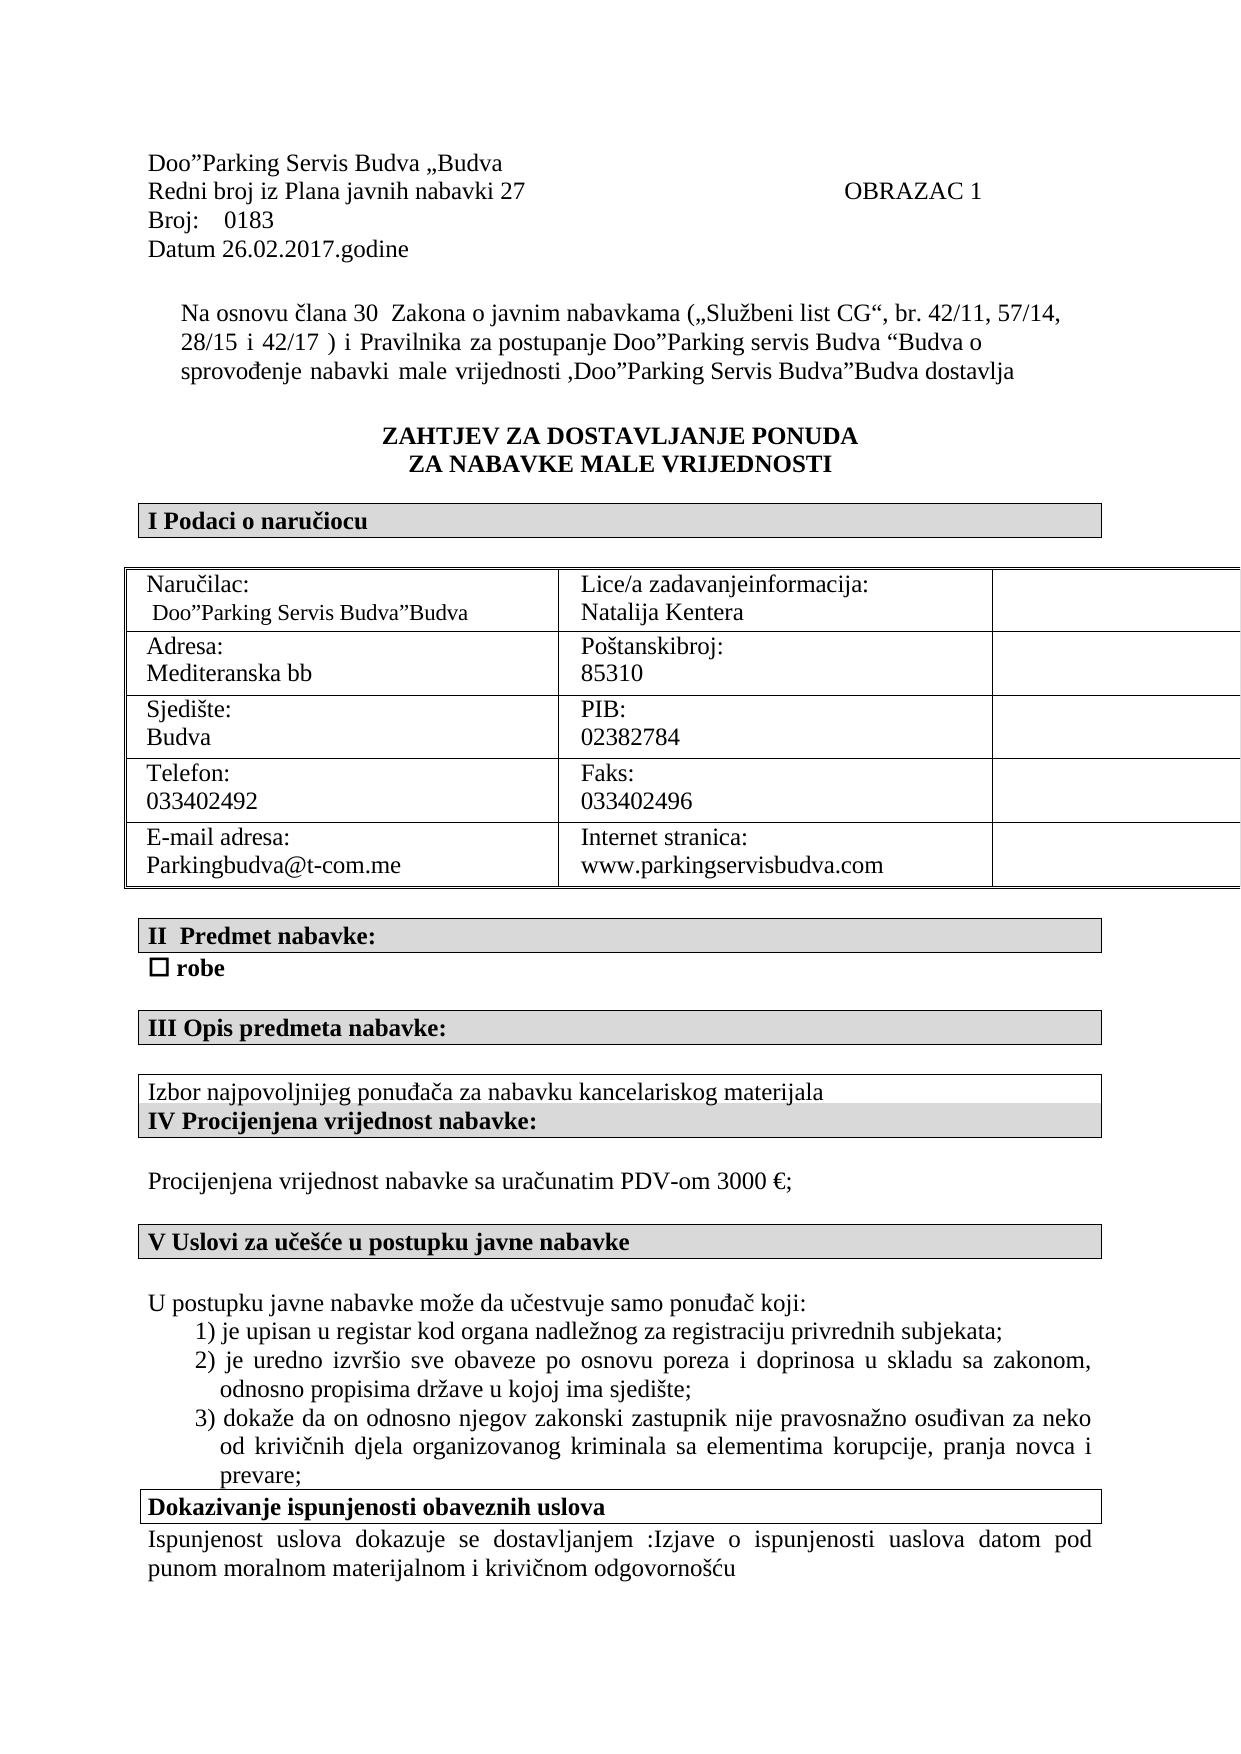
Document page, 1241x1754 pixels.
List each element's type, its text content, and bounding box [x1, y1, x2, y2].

table_cell Adresa: Mediteranska bb [127, 632, 558, 694]
text U postupku javne nabavke može da učestvuje samo ponuđač koji: [148, 1288, 1093, 1316]
text Ispunjenost uslova dokazuje se dostavljanjem :Izjave o ispunjenosti uaslova datom pod punom moralnom materijalnom i krivičnom odgovornošću [148, 1524, 1093, 1581]
text Dokazivanje ispunjenosti obaveznih uslova [141, 1490, 1101, 1523]
text I Podaci o naručiocu [139, 504, 1101, 537]
table_cell E-mail adresa: Parkingbudva@t-com.me [127, 823, 558, 886]
table_cell Telefon: 033402492 [127, 759, 558, 822]
text Broj: 0183 [148, 205, 1093, 234]
table_cell [993, 696, 1240, 758]
table_header Naručilac: Doo”Parking Servis Budva”Budva [127, 570, 558, 631]
text Izbor najpovoljnijeg ponuđača za nabavku kancelariskog materijala [139, 1075, 1101, 1103]
text 2) je uredno izvršio sve obaveze po osnovu poreza i doprinosa u skladu sa zakonom, odnosno propisima države u kojoj ima sjedište; [194, 1345, 1093, 1403]
table_header Lice/a zadavanjeinformacija: Natalija Kentera [559, 570, 992, 631]
text Doo”Parking Servis Budva „Budva [148, 148, 1093, 176]
table_cell Poštanskibroj: 85310 [559, 632, 992, 694]
text robe [148, 953, 1093, 981]
table_cell [993, 823, 1240, 886]
table_cell [993, 759, 1240, 822]
text Redni broj iz Plana javnih nabavki 27 OBRAZAC 1 [148, 176, 1093, 205]
text 1) je upisan u registar kod organa nadležnog za registraciju privrednih subjekata; [194, 1316, 1093, 1345]
subtitle ZAHTJEV ZA DOSTAVLJANJE PONUDA [148, 421, 1093, 449]
text II Predmet nabavke: [139, 919, 1101, 952]
table_cell [993, 632, 1240, 694]
text Datum 26.02.2017.godine [148, 234, 1093, 263]
table_cell Internet stranica: www.parkingservisbudva.com [559, 823, 992, 886]
text III Opis predmeta nabavke: [139, 1011, 1101, 1044]
text Na osnovu člana 30 Zakona o javnim nabavkama („Službeni list CG“, br. 42/11, 57/14, 28/15 i 42/17 ) i Pravilnika za postupanje Doo”Parking servis Budva “Budva o sprovođenje nabavki male vrijednosti ,Doo”Parking Servis Budva”Budva dostavlja [181, 298, 1068, 385]
text IV Procijenjena vrijednost nabavke: [139, 1103, 1101, 1137]
table_header [993, 570, 1240, 631]
table_cell PIB: 02382784 [559, 696, 992, 758]
table_cell Faks: 033402496 [559, 759, 992, 822]
text Procijenjena vrijednost nabavke sa uračunatim PDV-om 3000 €; [148, 1166, 1093, 1195]
text 3) dokaže da on odnosno njegov zakonski zastupnik nije pravosnažno osuđivan za neko od krivičnih djela organizovanog kriminala sa elementima korupcije, pranja novca i prevare; [194, 1403, 1093, 1489]
text V Uslovi za učešće u postupku javne nabavke [139, 1225, 1101, 1258]
table_cell Sjedište: Budva [127, 696, 558, 758]
text ZA NABAVKE MALE VRIJEDNOSTI [148, 449, 1093, 478]
